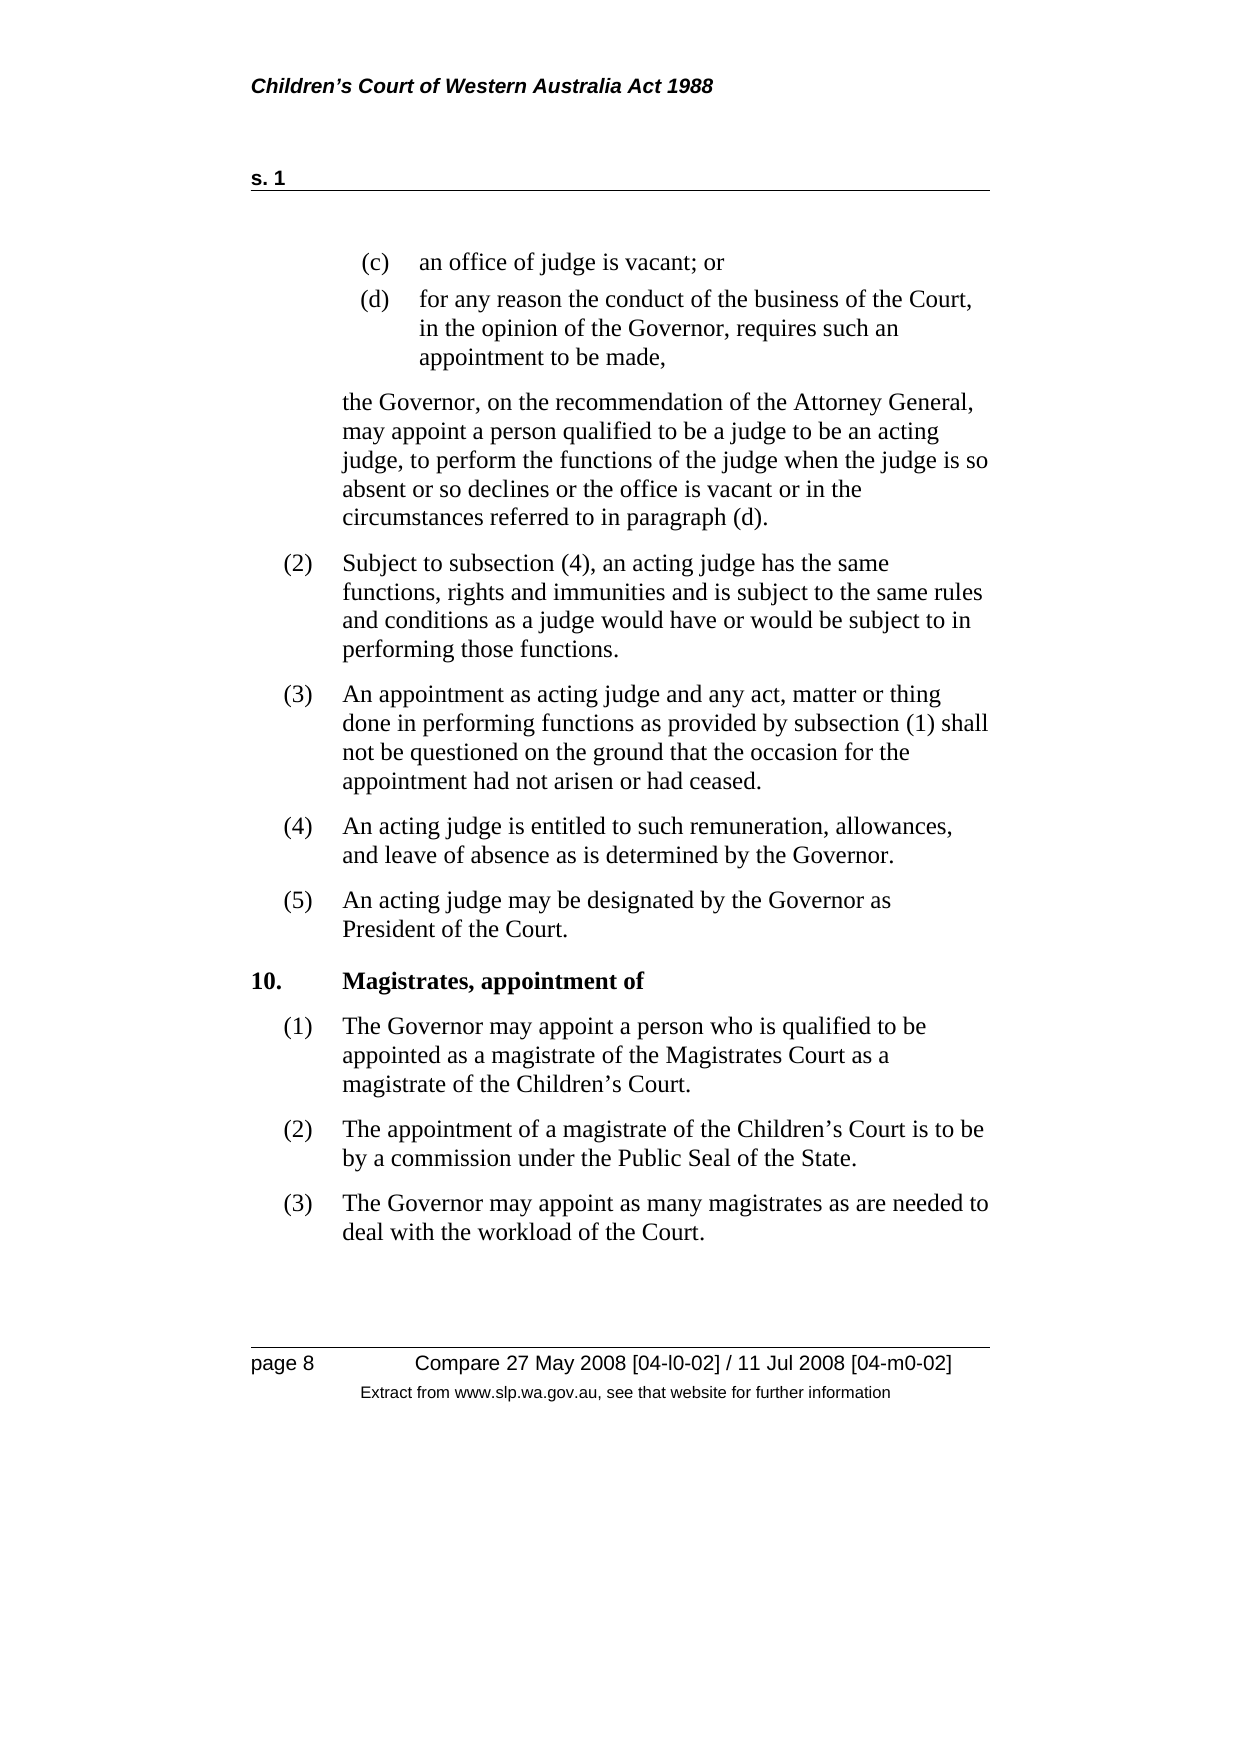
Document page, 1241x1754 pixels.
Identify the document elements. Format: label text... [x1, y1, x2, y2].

text (2) Subject to subsection (4), an acting judge has the same functions, rights and immunities and is subject to the same rules and conditions as a judge would have or would be subject to in performing those functions. [251, 548, 990, 663]
text (c) an office of judge is vacant; or [251, 247, 990, 276]
text the Governor, on the recommendation of the Attorney General, may appoint a person qualified to be a judge to be an acting judge, to perform the functions of the judge when the judge is so absent or so declines or the office is vacant or in the circumstances referred to in paragraph (d). [251, 387, 990, 531]
text (4) An acting judge is entitled to such remuneration, allowances, and leave of absence as is determined by the Governor. [251, 811, 990, 869]
subtitle 10. Magistrates, appointment of [251, 966, 990, 994]
text (3) An appointment as acting judge and any act, matter or thing done in performing functions as provided by subsection (1) shall not be questioned on the ground that the occasion for the appointment had not arisen or had ceased. [251, 679, 990, 794]
text (d) for any reason the conduct of the business of the Court, in the opinion of the Governor, requires such an appointment to be made, [251, 284, 990, 371]
text (2) The appointment of a magistrate of the Children’s Court is to be by a commission under the Public Seal of the State. [251, 1114, 990, 1172]
text (5) An acting judge may be designated by the Governor as President of the Court. [251, 885, 990, 943]
text (3) The Governor may appoint as many magistrates as are needed to deal with the workload of the Court. [251, 1188, 990, 1246]
text (1) The Governor may appoint a person who is qualified to be appointed as a magistrate of the Magistrates Court as a magistrate of the Children’s Court. [251, 1011, 990, 1097]
